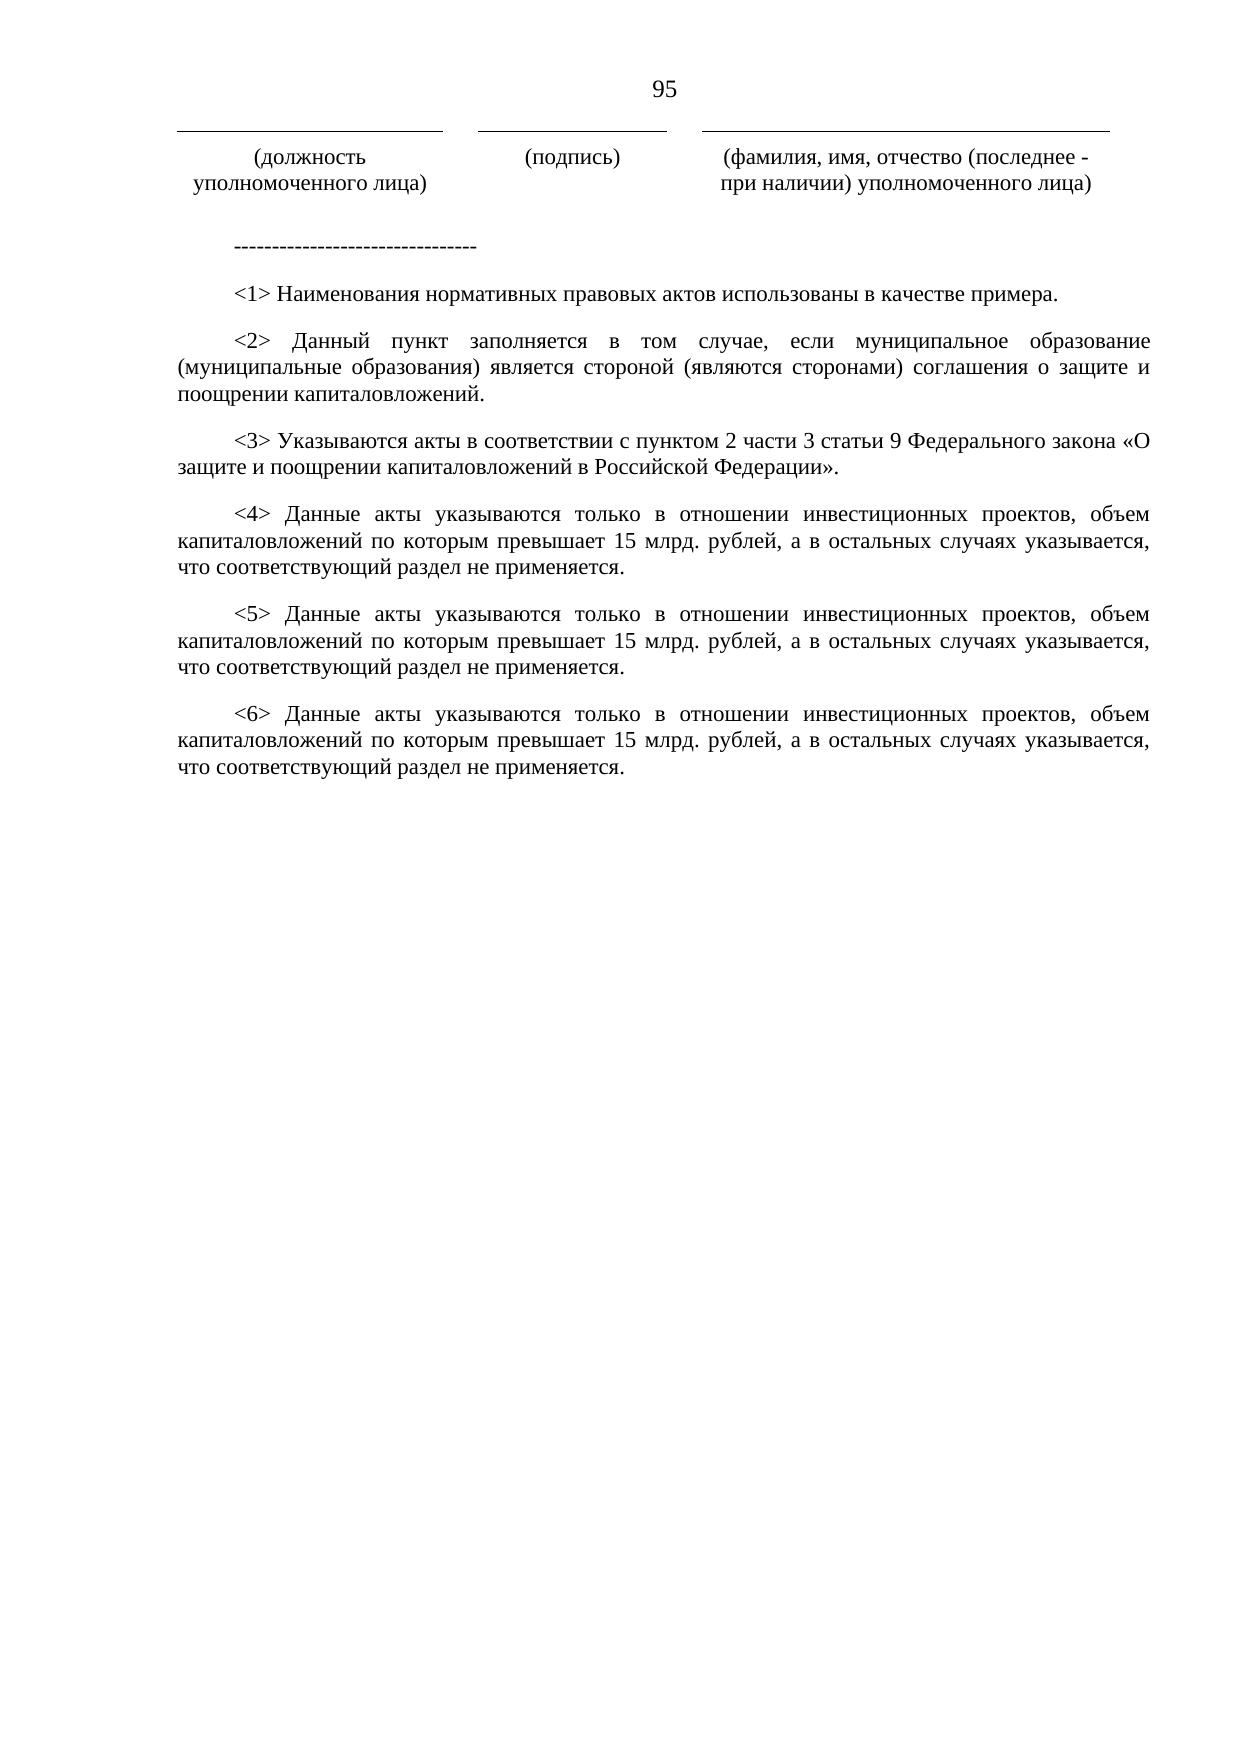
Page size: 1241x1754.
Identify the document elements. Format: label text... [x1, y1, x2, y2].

text -------------------------------- [177, 233, 1152, 259]
text <1> Наименования нормативных правовых актов использованы в качестве примера. [177, 280, 1152, 306]
text <3> Указываются акты в соответствии с пунктом 2 части 3 статьи 9 Федерального закона «О защите и поощрении капиталовложений в Российской Федерации». [177, 427, 1152, 479]
text <5> Данные акты указываются только в отношении инвестиционных проектов, объем капиталовложений по которым превышает 15 млрд. рублей, а в остальных случаях указывается, что соответствующий раздел не применяется. [177, 600, 1152, 679]
text <4> Данные акты указываются только в отношении инвестиционных проектов, объем капиталовложений по которым превышает 15 млрд. рублей, а в остальных случаях указывается, что соответствующий раздел не применяется. [177, 500, 1152, 579]
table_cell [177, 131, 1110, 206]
text <2> Данный пункт заполняется в том случае, если муниципальное образование (муниципальные образования) является стороной (являются сторонами) соглашения о защите и поощрении капиталовложений. [177, 327, 1152, 406]
text <6> Данные акты указываются только в отношении инвестиционных проектов, объем капиталовложений по которым превышает 15 млрд. рублей, а в остальных случаях указывается, что соответствующий раздел не применяется. [177, 700, 1152, 779]
